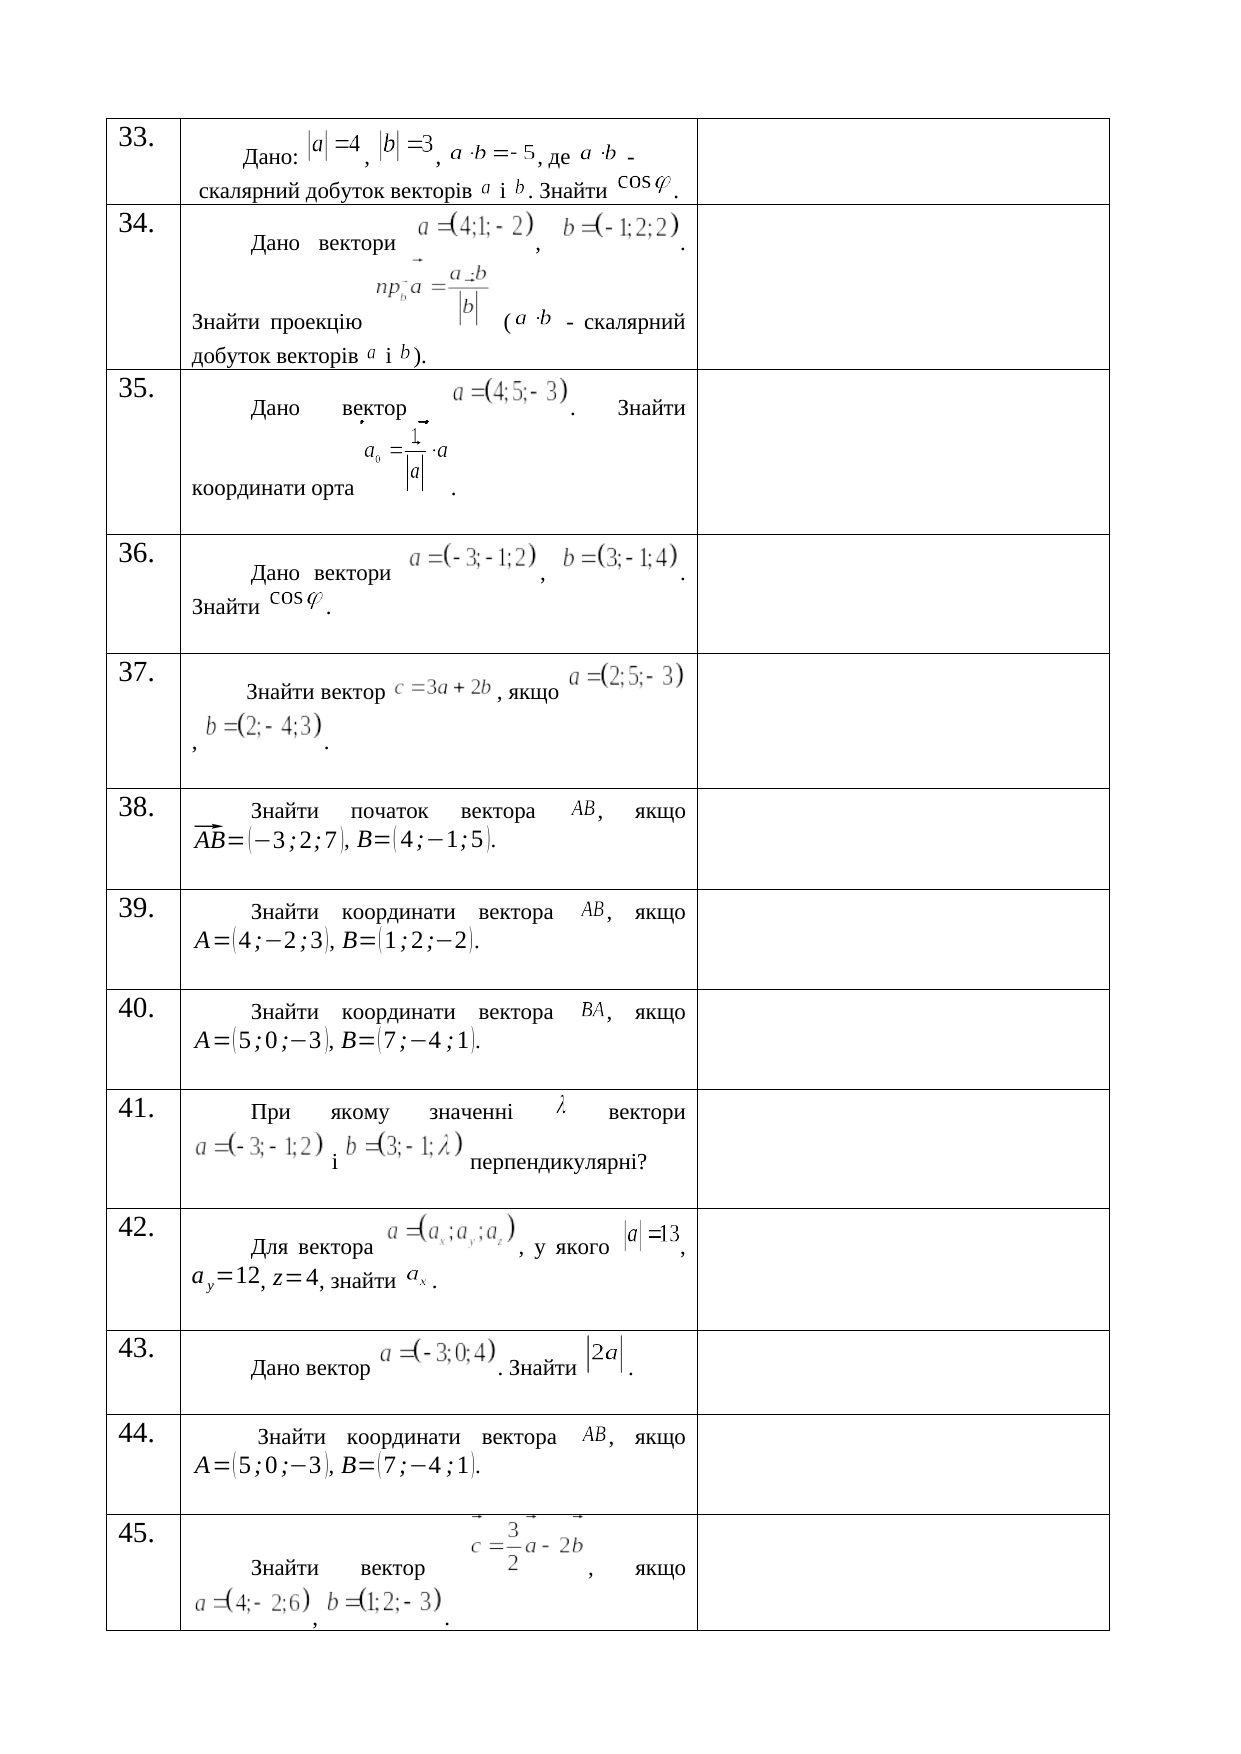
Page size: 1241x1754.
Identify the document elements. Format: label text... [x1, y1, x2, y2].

table_cell Дано вектор . Знайти . [181, 1331, 697, 1414]
table_cell [698, 789, 1109, 889]
table_cell 44. [107, 1415, 180, 1514]
table_cell Дано вектори , . Знайти проекцію ( - скалярний добуток векторів і ). [181, 205, 697, 369]
table_cell [698, 890, 1109, 989]
table_cell 37. [107, 654, 180, 788]
table_cell 42. [107, 1209, 180, 1329]
table_cell [698, 205, 1109, 369]
table_cell 45. [107, 1515, 180, 1630]
table_cell 33. [107, 119, 180, 204]
table_cell Дано: , , , де - скалярний добуток векторів і . Знайти . [181, 119, 697, 204]
table_cell [698, 1415, 1109, 1514]
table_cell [181, 1515, 697, 1630]
table_cell Знайти координати вектора , якщо , . [181, 890, 697, 989]
table_cell Дано вектор . Знайти координати орта . [181, 370, 697, 534]
table_cell Знайти вектор , якщо , . [181, 654, 697, 788]
table_cell 43. [107, 1331, 180, 1414]
table_cell 35. [107, 370, 180, 534]
table_cell 39. [107, 890, 180, 989]
table_cell [698, 654, 1109, 788]
table_cell [698, 990, 1109, 1089]
table_cell [698, 1209, 1109, 1329]
table_cell 40. [107, 990, 180, 1089]
table_cell Знайти початок вектора , якщо , . [181, 789, 697, 889]
table_cell [698, 119, 1109, 204]
table_cell [698, 535, 1109, 653]
table_cell Знайти координати вектора , якщо , . [181, 990, 697, 1089]
table_cell Дано вектори , . Знайти . [181, 535, 697, 653]
table_cell [698, 370, 1109, 534]
table_cell [698, 1090, 1109, 1208]
table_cell 41. [107, 1090, 180, 1208]
table_cell 34. [107, 205, 180, 369]
table_cell Для вектора , у якого , , , знайти . [181, 1209, 697, 1329]
table_cell [698, 1331, 1109, 1414]
table_cell При якому значенні вектори і перпендикулярні? [181, 1090, 697, 1208]
table_cell Знайти координати вектора , якщо , . [181, 1415, 697, 1514]
table_cell 36. [107, 535, 180, 653]
table_cell [698, 1515, 1109, 1630]
table_cell 38. [107, 789, 180, 889]
